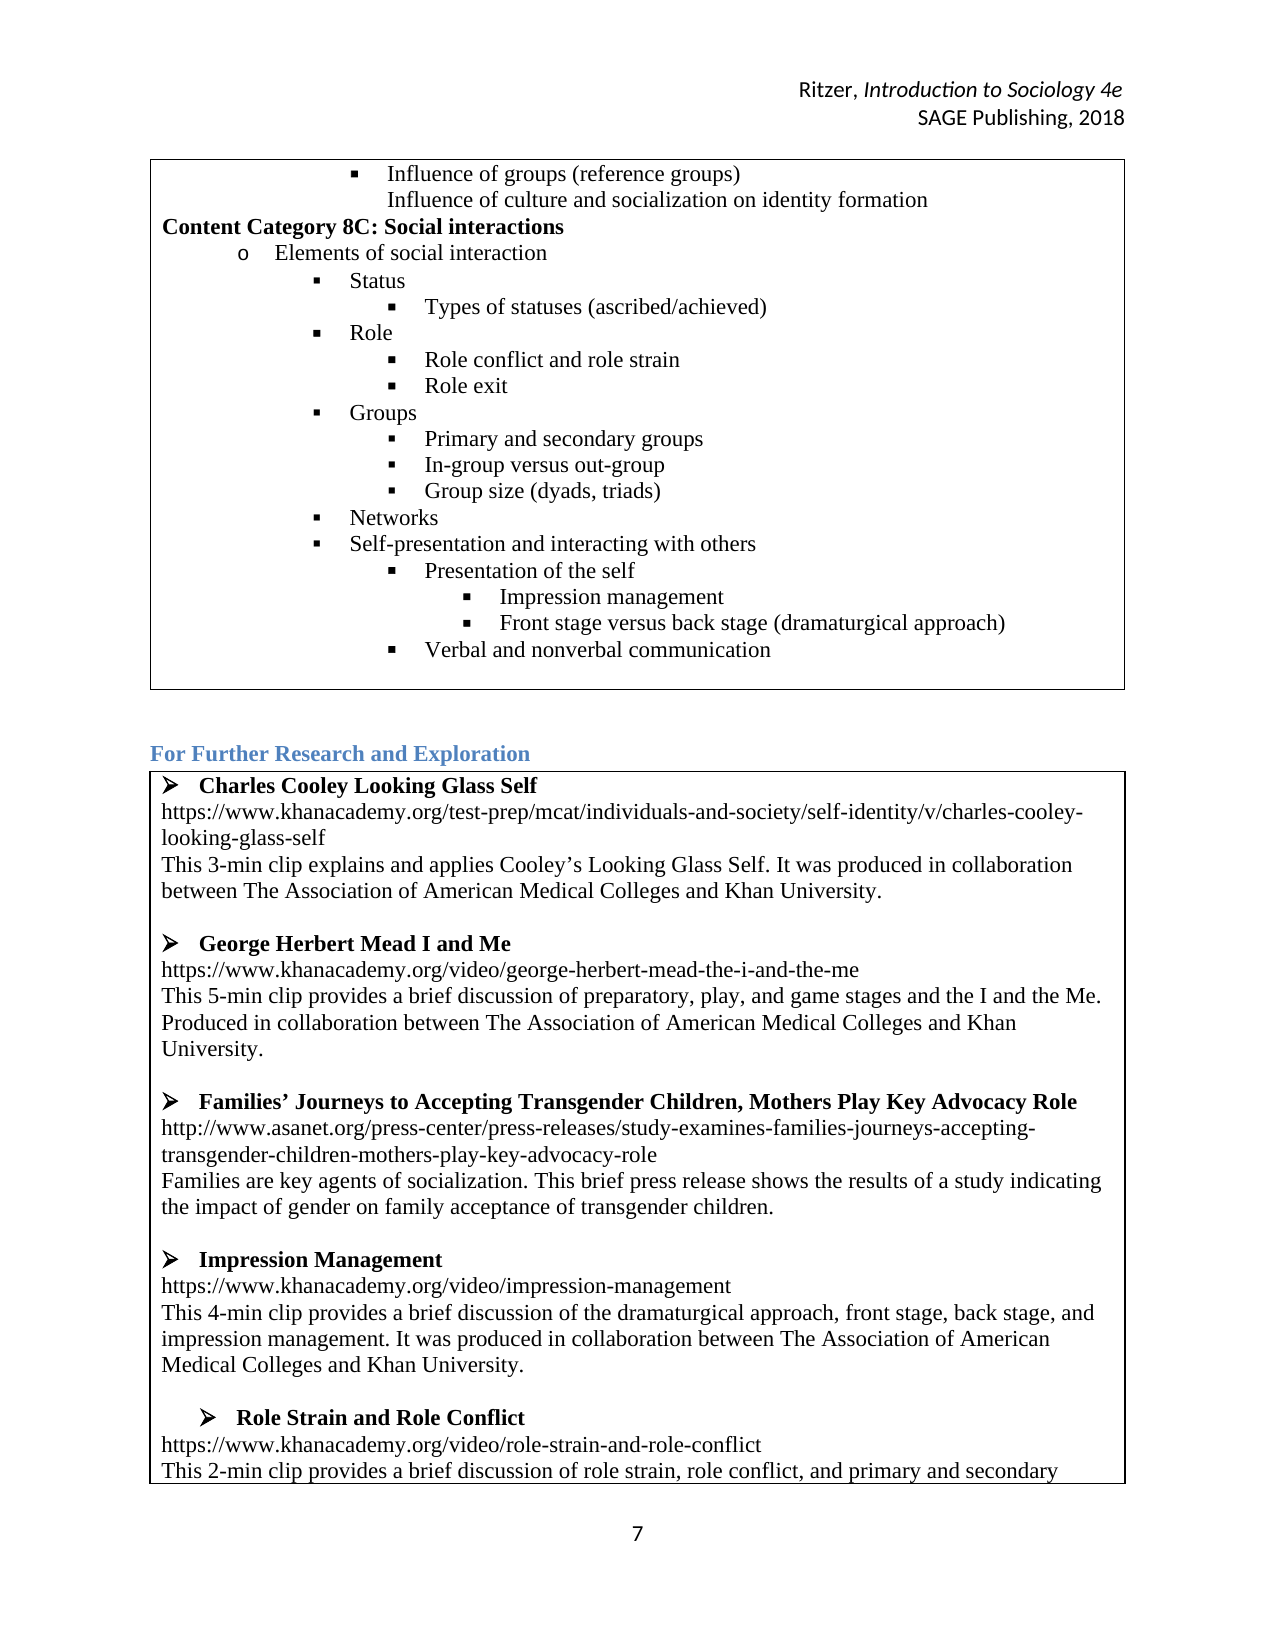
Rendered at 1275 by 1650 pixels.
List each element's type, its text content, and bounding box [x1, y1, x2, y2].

subtitle For Further Research and Exploration [150, 741, 1125, 767]
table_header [151, 772, 1124, 1483]
